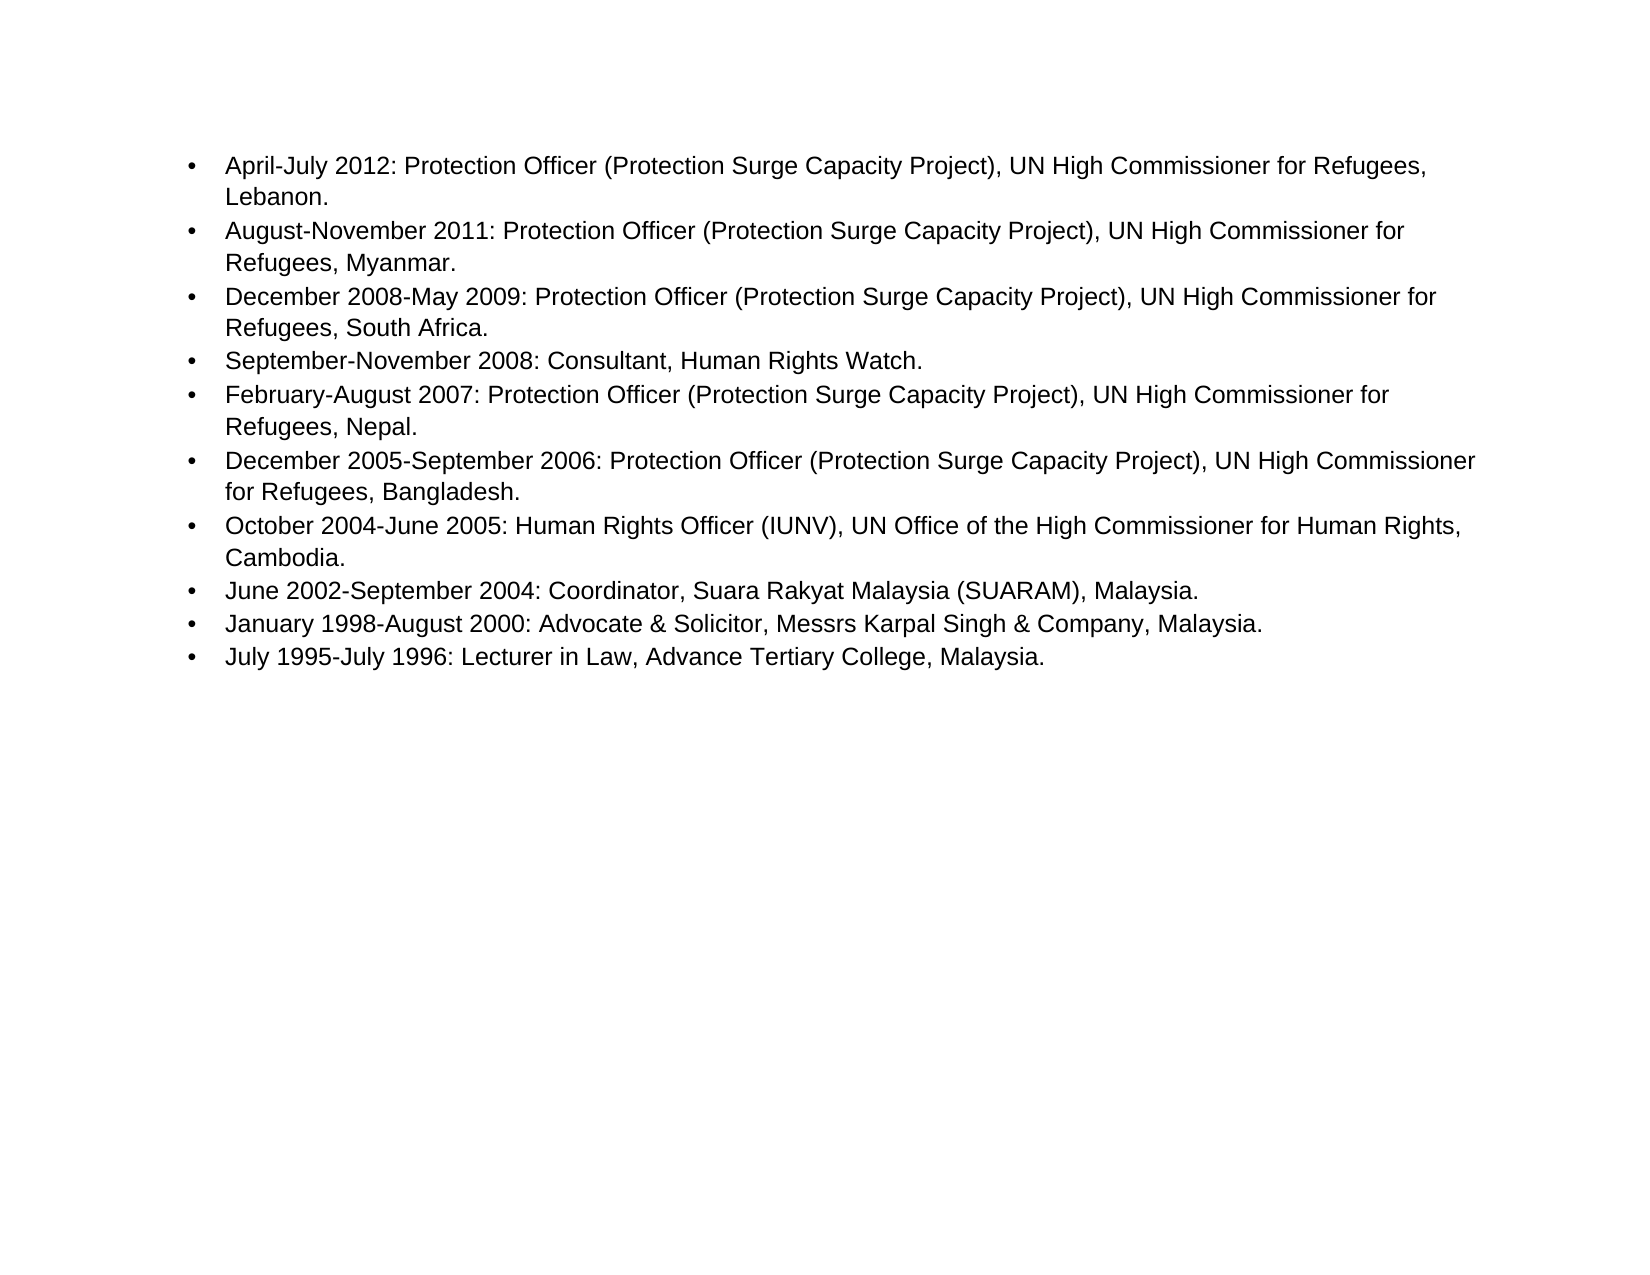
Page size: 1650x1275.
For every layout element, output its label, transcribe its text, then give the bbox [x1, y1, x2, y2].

list April-July 2012: Protection Officer (Protection Surge Capacity Project), UN High Commissioner for Refugees, Lebanon. [187, 151, 1500, 211]
list October 2004-June 2005: Human Rights Officer (IUNV), UN Office of the High Commissioner for Human Rights, Cambodia. [187, 511, 1500, 572]
list December 2008-May 2009: Protection Officer (Protection Surge Capacity Project), UN High Commissioner for Refugees, South Africa. [187, 282, 1500, 342]
list August-November 2011: Protection Officer (Protection Surge Capacity Project), UN High Commissioner for Refugees, Myanmar. [187, 216, 1500, 277]
list July 1995-July 1996: Lecturer in Law, Advance Tertiary College, Malaysia. [187, 642, 1500, 671]
list September-November 2008: Consultant, Human Rights Watch. [187, 346, 1500, 375]
list January 1998-August 2000: Advocate & Solicitor, Messrs Karpal Singh & Company, Malaysia. [187, 608, 1500, 637]
list December 2005-September 2006: Protection Officer (Protection Surge Capacity Project), UN High Commissioner for Refugees, Bangladesh. [187, 446, 1500, 506]
list February-August 2007: Protection Officer (Protection Surge Capacity Project), UN High Commissioner for Refugees, Nepal. [187, 380, 1500, 441]
list June 2002-September 2004: Coordinator, Suara Rakyat Malaysia (SUARAM), Malaysia. [187, 576, 1500, 604]
